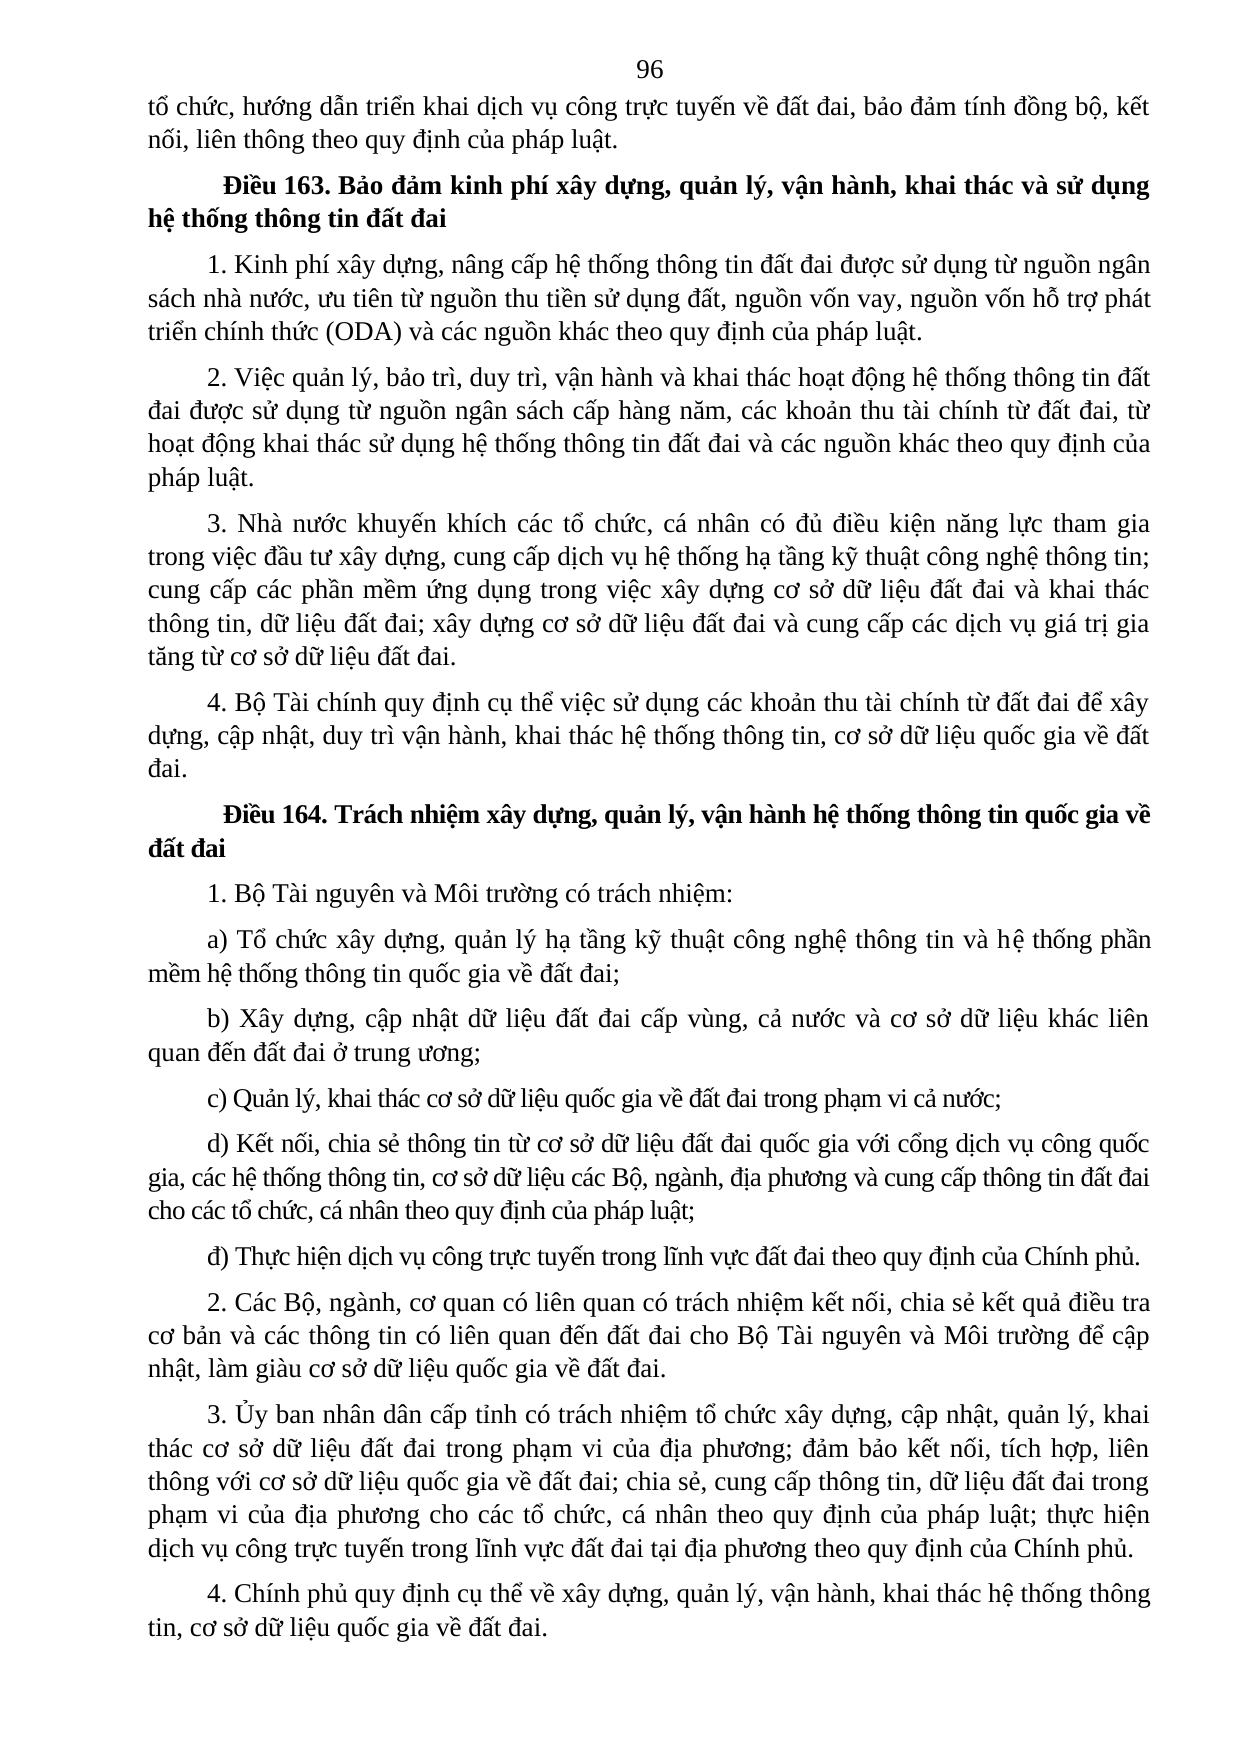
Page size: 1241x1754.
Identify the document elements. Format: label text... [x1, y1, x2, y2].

text 1. Bộ Tài nguyên và Môi trường có trách nhiệm: [148, 876, 1152, 909]
text b) Xây dựng, cập nhật dữ liệu đất đai cấp vùng, cả nước và cơ sở dữ liệu khác liên quan đến đất đai ở trung ương; [148, 1001, 1152, 1068]
text c) Quản lý, khai thác cơ sở dữ liệu quốc gia về đất đai trong phạm vi cả nước; [148, 1080, 1152, 1114]
text 4. Chính phủ quy định cụ thể về xây dựng, quản lý, vận hành, khai thác hệ thống thông tin, cơ sở dữ liệu quốc gia về đất đai. [148, 1576, 1152, 1643]
text d) Kết nối, chia sẻ thông tin từ cơ sở dữ liệu đất đai quốc gia với cổng dịch vụ công quốc gia, các hệ thống thông tin, cơ sở dữ liệu các Bộ, ngành, địa phương và cung cấp thông tin đất đai cho các tổ chức, cá nhân theo quy định của pháp luật; [148, 1126, 1152, 1226]
text 4. Bộ Tài chính quy định cụ thể việc sử dụng các khoản thu tài chính từ đất đai để xây dựng, cập nhật, duy trì vận hành, khai thác hệ thống thông tin, cơ sở dữ liệu quốc gia về đất đai. [148, 684, 1152, 784]
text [148, 89, 1152, 155]
list Bảo đảm kinh phí xây dựng, quản lý, vận hành, khai thác và sử dụng hệ thống thông tin đất đai [148, 168, 1152, 234]
text 2. Việc quản lý, bảo trì, duy trì, vận hành và khai thác hoạt động hệ thống thông tin đất đai được sử dụng từ nguồn ngân sách cấp hàng năm, các khoản thu tài chính từ đất đai, từ hoạt động khai thác sử dụng hệ thống thông tin đất đai và các nguồn khác theo quy định của pháp luật. [148, 359, 1152, 493]
text đ) Thực hiện dịch vụ công trực tuyến trong lĩnh vực đất đai theo quy định của Chính phủ. [148, 1239, 1152, 1272]
text 3. Nhà nước khuyến khích các tổ chức, cá nhân có đủ điều kiện năng lực tham gia trong việc đầu tư xây dựng, cung cấp dịch vụ hệ thống hạ tầng kỹ thuật công nghệ thông tin; cung cấp các phần mềm ứng dụng trong việc xây dựng cơ sở dữ liệu đất đai và khai thác thông tin, dữ liệu đất đai; xây dựng cơ sở dữ liệu đất đai và cung cấp các dịch vụ giá trị gia tăng từ cơ sở dữ liệu đất đai. [148, 505, 1152, 672]
list Trách nhiệm xây dựng, quản lý, vận hành hệ thống thông tin quốc gia về đất đai [148, 797, 1152, 864]
text 3. Ủy ban nhân dân cấp tỉnh có trách nhiệm tổ chức xây dựng, cập nhật, quản lý, khai thác cơ sở dữ liệu đất đai trong phạm vi của địa phương; đảm bảo kết nối, tích hợp, liên thông với cơ sở dữ liệu quốc gia về đất đai; chia sẻ, cung cấp thông tin, dữ liệu đất đai trong phạm vi của địa phương cho các tổ chức, cá nhân theo quy định của pháp luật; thực hiện dịch vụ công trực tuyến trong lĩnh vực đất đai tại địa phương theo quy định của Chính phủ. [148, 1397, 1152, 1564]
text 2. Các Bộ, ngành, cơ quan có liên quan có trách nhiệm kết nối, chia sẻ kết quả điều tra cơ bản và các thông tin có liên quan đến đất đai cho Bộ Tài nguyên và Môi trường để cập nhật, làm giàu cơ sở dữ liệu quốc gia về đất đai. [148, 1284, 1152, 1384]
text a) Tổ chức xây dựng, quản lý hạ tầng kỹ thuật công nghệ thông tin và hệ thống phần mềm hệ thống thông tin quốc gia về đất đai; [148, 922, 1152, 989]
text 1. Kinh phí xây dựng, nâng cấp hệ thống thông tin đất đai được sử dụng từ nguồn ngân sách nhà nước, ưu tiên từ nguồn thu tiền sử dụng đất, nguồn vốn vay, nguồn vốn hỗ trợ phát triển chính thức (ODA) và các nguồn khác theo quy định của pháp luật. [148, 247, 1152, 347]
